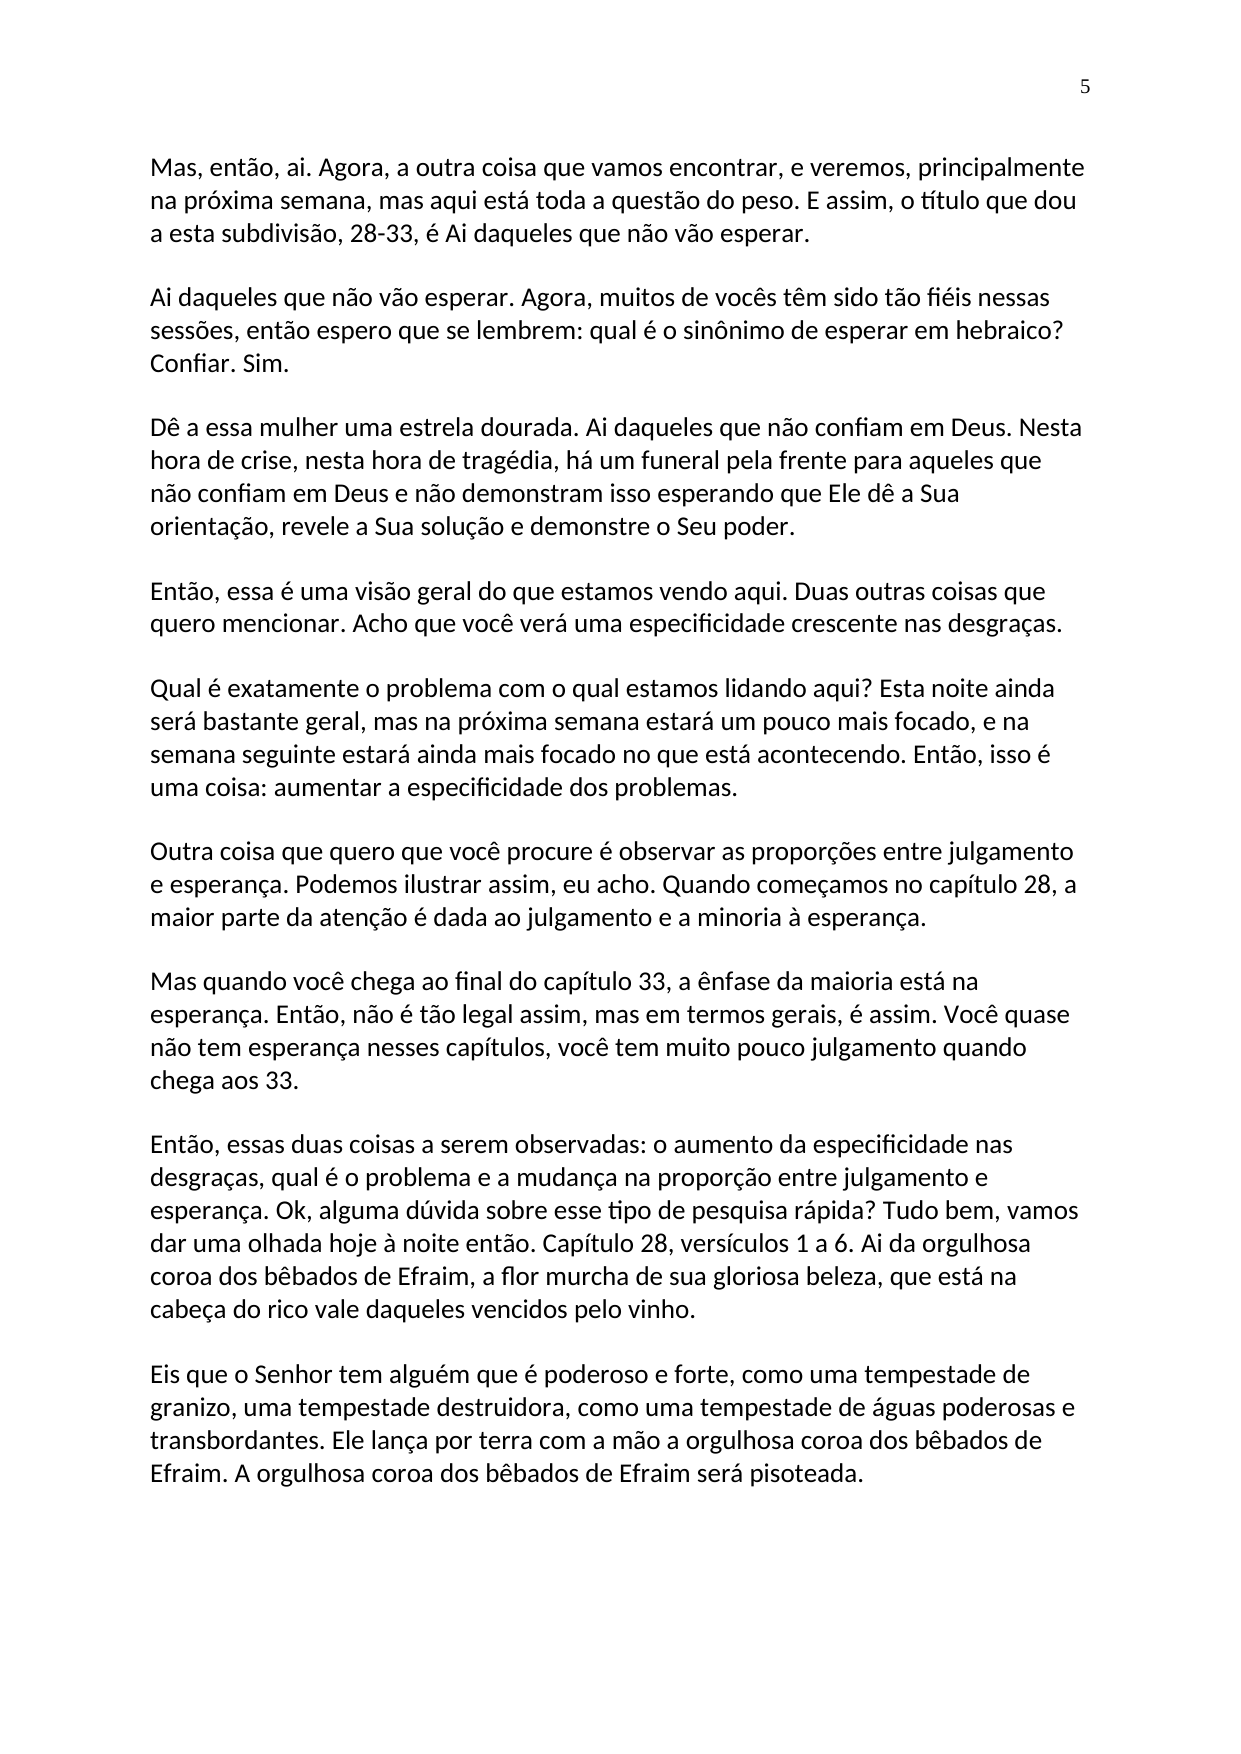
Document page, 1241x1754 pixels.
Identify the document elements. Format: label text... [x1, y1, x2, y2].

text Mas, então, ai. Agora, a outra coisa que vamos encontrar, e veremos, principalmente na próxima semana, mas aqui está toda a questão do peso. E assim, o título que dou a esta subdivisão, 28-33, é Ai daqueles que não vão esperar. [150, 150, 1090, 249]
text Dê a essa mulher uma estrela dourada. Ai daqueles que não confiam em Deus. Nesta hora de crise, nesta hora de tragédia, há um funeral pela frente para aqueles que não confiam em Deus e não demonstram isso esperando que Ele dê a Sua orientação, revele a Sua solução e demonstre o Seu poder. [150, 410, 1090, 542]
text Qual é exatamente o problema com o qual estamos lidando aqui? Esta noite ainda será bastante geral, mas na próxima semana estará um pouco mais focado, e na semana seguinte estará ainda mais focado no que está acontecendo. Então, isso é uma coisa: aumentar a especificidade dos problemas. [150, 671, 1090, 803]
text Mas quando você chega ao final do capítulo 33, a ênfase da maioria está na esperança. Então, não é tão legal assim, mas em termos gerais, é assim. Você quase não tem esperança nesses capítulos, você tem muito pouco julgamento quando chega aos 33. [150, 964, 1090, 1096]
text Outra coisa que quero que você procure é observar as proporções entre julgamento e esperança. Podemos ilustrar assim, eu acho. Quando começamos no capítulo 28, a maior parte da atenção é dada ao julgamento e a minoria à esperança. [150, 834, 1090, 933]
text Então, essa é uma visão geral do que estamos vendo aqui. Duas outras coisas que quero mencionar. Acho que você verá uma especificidade crescente nas desgraças. [150, 574, 1090, 640]
text Eis que o Senhor tem alguém que é poderoso e forte, como uma tempestade de granizo, uma tempestade destruidora, como uma tempestade de águas poderosas e transbordantes. Ele lança por terra com a mão a orgulhosa coroa dos bêbados de Efraim. A orgulhosa coroa dos bêbados de Efraim será pisoteada. [150, 1357, 1090, 1489]
text Então, essas duas coisas a serem observadas: o aumento da especificidade nas desgraças, qual é o problema e a mudança na proporção entre julgamento e esperança. Ok, alguma dúvida sobre esse tipo de pesquisa rápida? Tudo bem, vamos dar uma olhada hoje à noite então. Capítulo 28, versículos 1 a 6. Ai da orgulhosa coroa dos bêbados de Efraim, a flor murcha de sua gloriosa beleza, que está na cabeça do rico vale daqueles vencidos pelo vinho. [150, 1127, 1090, 1326]
text Ai daqueles que não vão esperar. Agora, muitos de vocês têm sido tão fiéis nessas sessões, então espero que se lembrem: qual é o sinônimo de esperar em hebraico? Confiar. Sim. [150, 280, 1090, 379]
